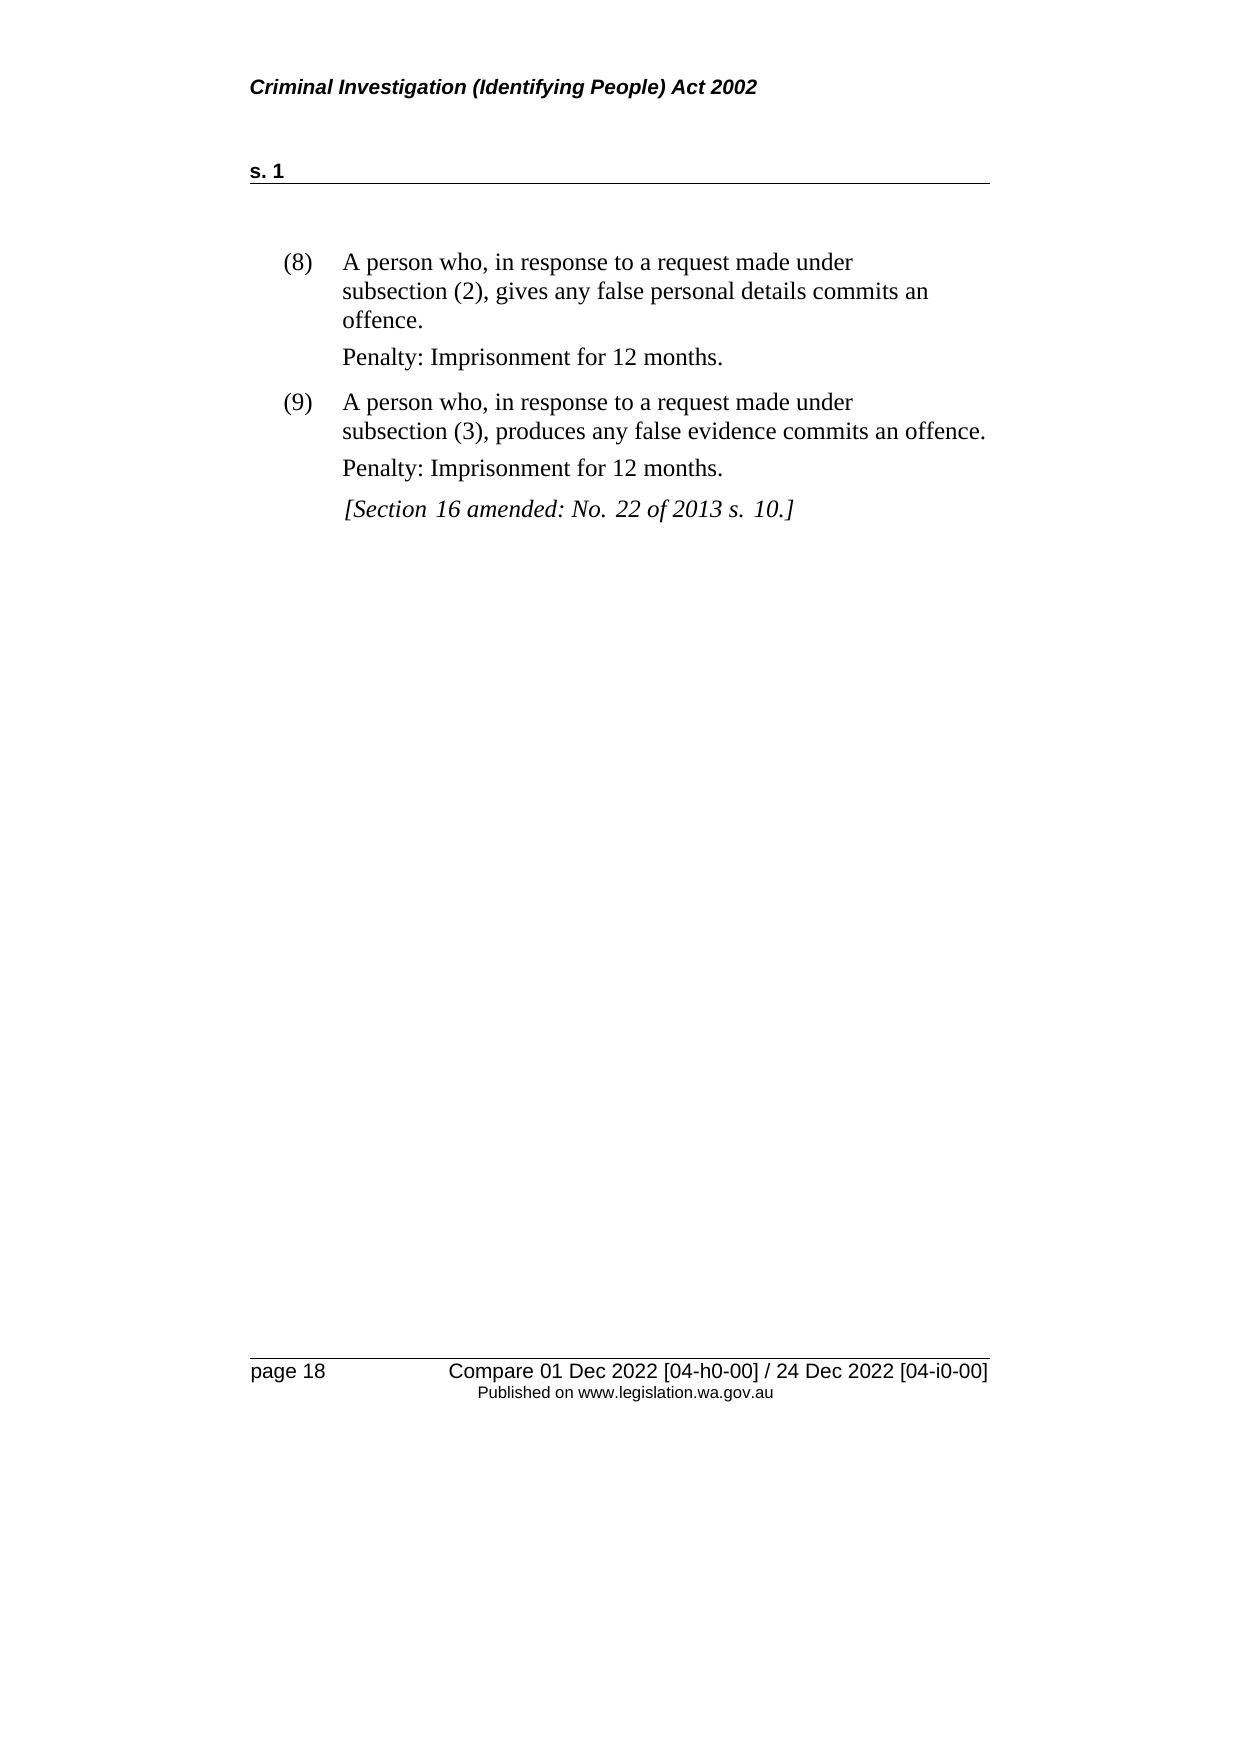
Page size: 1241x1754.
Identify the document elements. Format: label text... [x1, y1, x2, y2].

text (9) A person who, in response to a request made under subsection (3), produces any false evidence commits an offence. [250, 387, 990, 445]
text (8) A person who, in response to a request made under subsection (2), gives any false personal details commits an offence. [250, 247, 990, 334]
text [Section 16 amended: No. 22 of 2013 s. 10.] [250, 494, 990, 523]
text Penalty: Imprisonment for 12 months. [250, 453, 990, 482]
text Penalty: Imprisonment for 12 months. [250, 342, 990, 371]
